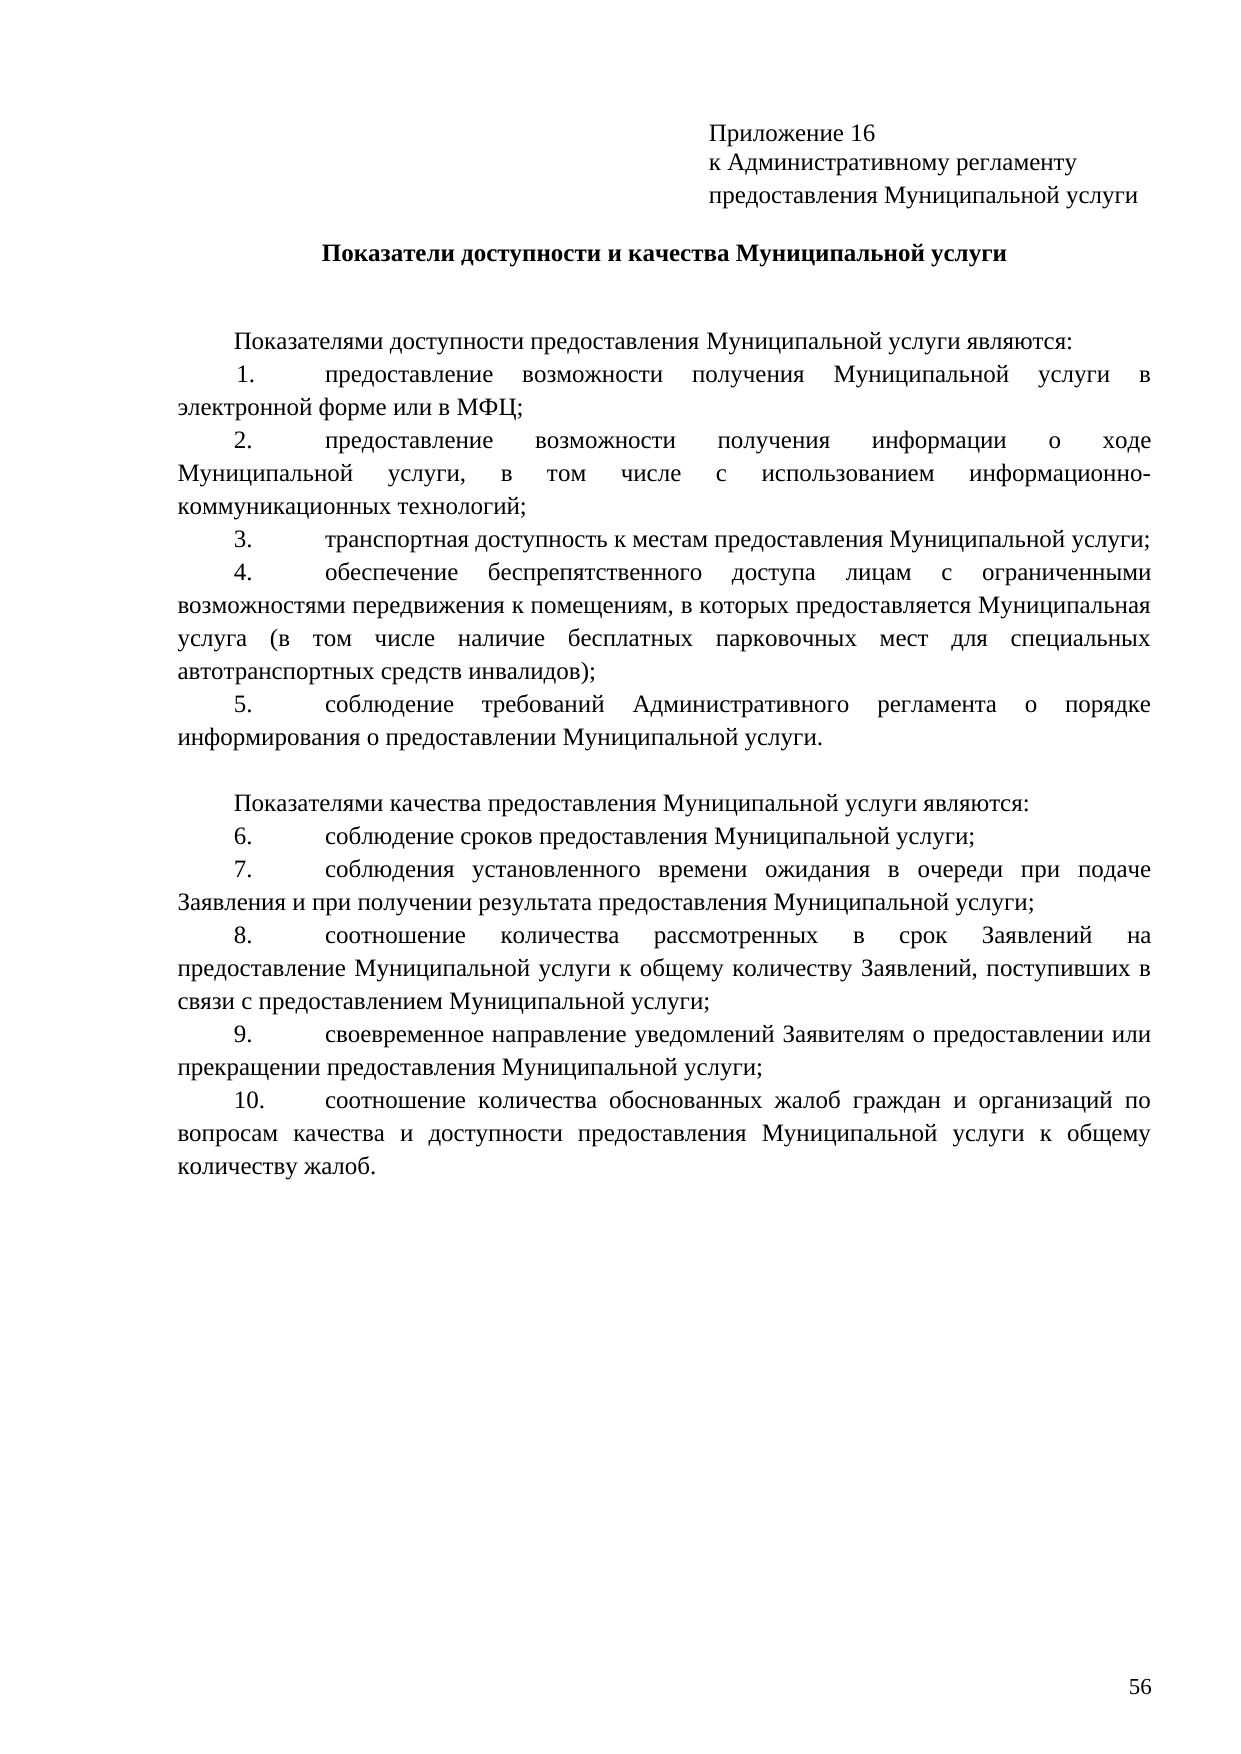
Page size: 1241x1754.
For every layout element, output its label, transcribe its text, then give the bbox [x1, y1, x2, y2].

text Показателями доступности предоставления Муниципальной услуги являются: [177, 326, 1152, 355]
text к Административному регламенту предоставления Муниципальной услуги [709, 147, 1152, 209]
subtitle Показатели доступности и качества Муниципальной услуги [177, 238, 1152, 267]
list соблюдение требований Административного регламента о порядке информирования о предоставлении Муниципальной услуги. [177, 689, 1152, 751]
text соотношение количества обоснованных жалоб граждан и организаций по вопросам качества и доступности предоставления Муниципальной услуги к общему количеству жалоб. [177, 1085, 1152, 1180]
list обеспечение беспрепятственного доступа лицам с ограниченными возможностями передвижения к помещениям, в которых предоставляется Муниципальная услуга (в том числе наличие бесплатных парковочных мест для специальных автотранспортных средств инвалидов); [177, 557, 1152, 685]
text Показателями качества предоставления Муниципальной услуги являются: [177, 788, 1152, 817]
list предоставление возможности получения Муниципальной услуги в электронной форме или в МФЦ; [177, 359, 1152, 421]
text своевременное направление уведомлений Заявителям о предоставлении или прекращении предоставления Муниципальной услуги; [177, 1019, 1152, 1081]
subtitle Приложение 16 [709, 118, 1152, 147]
list транспортная доступность к местам предоставления Муниципальной услуги; [177, 524, 1152, 553]
list соблюдение сроков предоставления Муниципальной услуги; [177, 821, 1152, 850]
text соблюдения установленного времени ожидания в очереди при подаче Заявления и при получении результата предоставления Муниципальной услуги; [177, 854, 1152, 916]
text соотношение количества рассмотренных в срок Заявлений на предоставление Муниципальной услуги к общему количеству Заявлений, поступивших в связи с предоставлением Муниципальной услуги; [177, 920, 1152, 1015]
list предоставление возможности получения информации о ходе Муниципальной услуги, в том числе с использованием информационно-коммуникационных технологий; [177, 425, 1152, 520]
